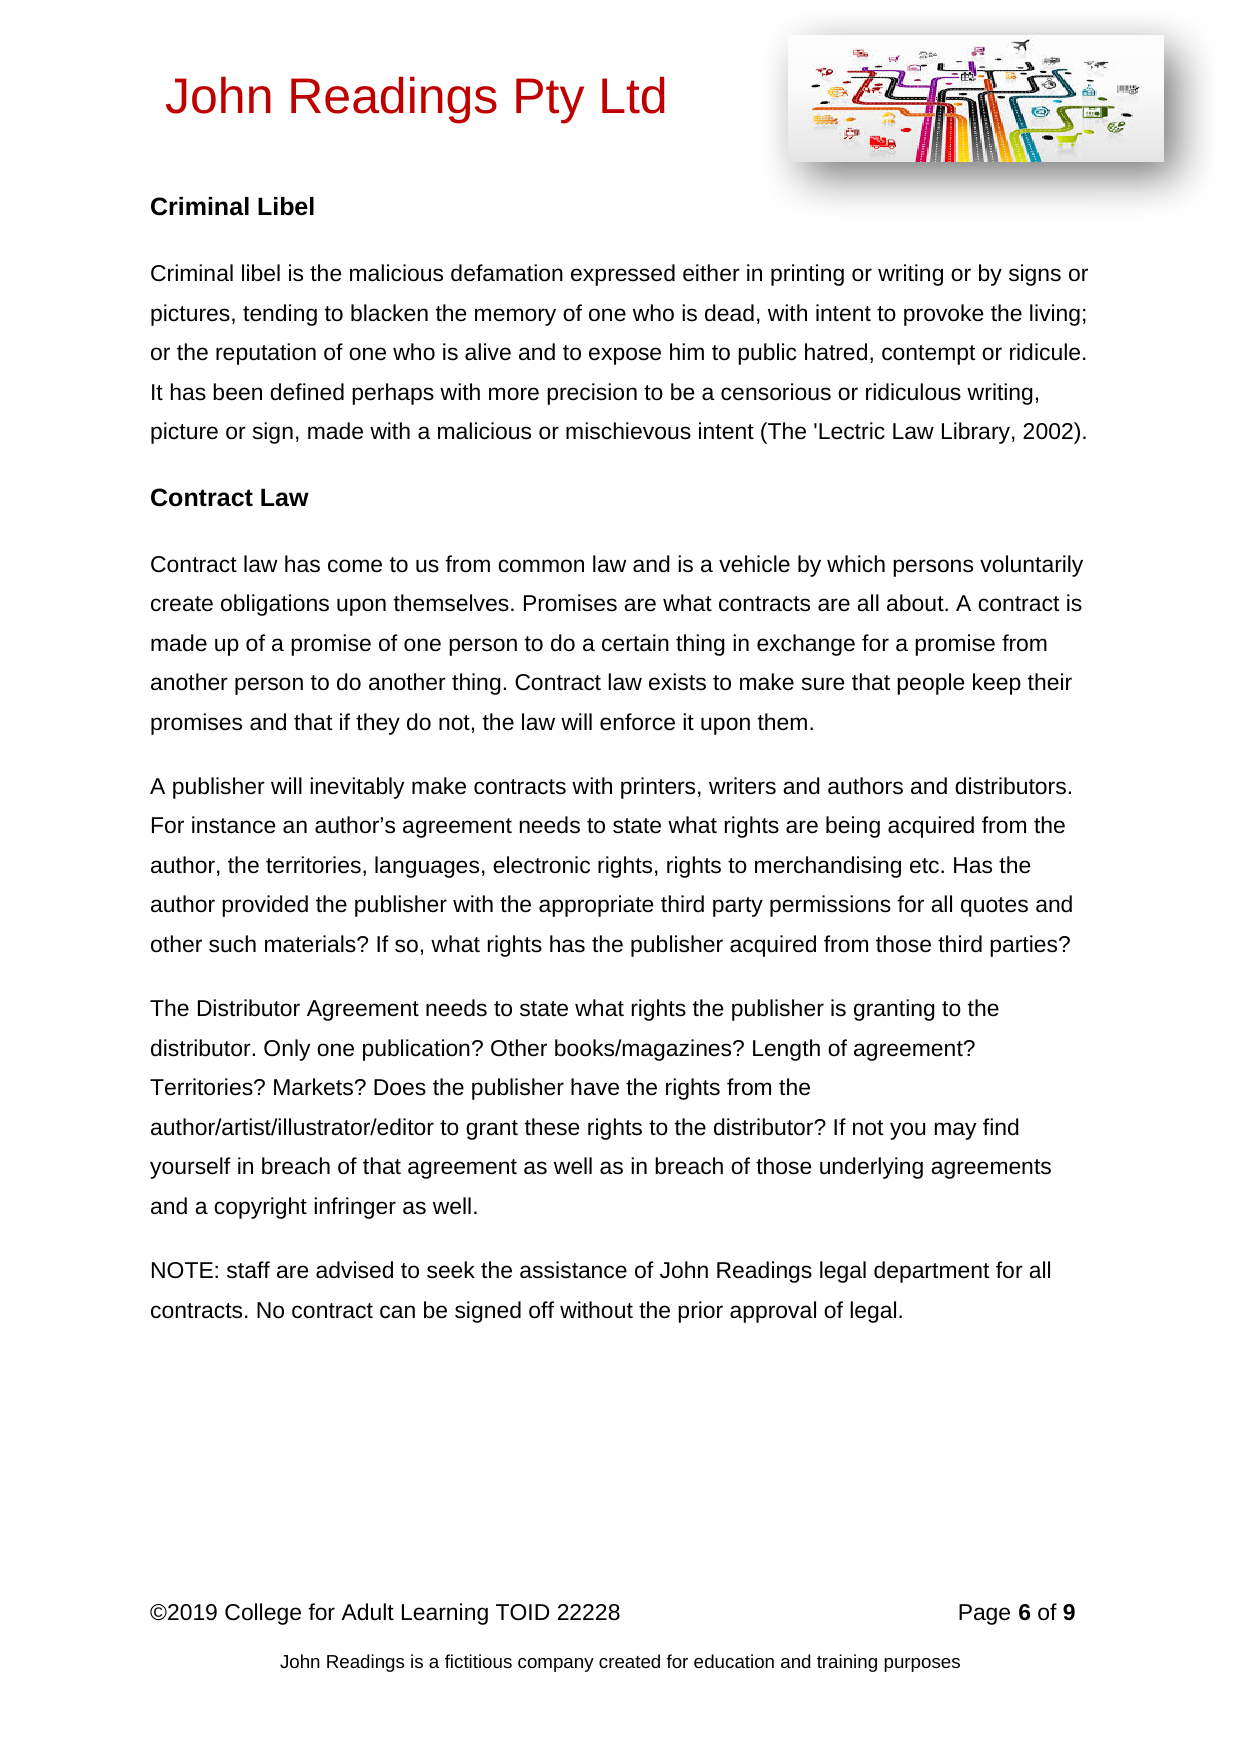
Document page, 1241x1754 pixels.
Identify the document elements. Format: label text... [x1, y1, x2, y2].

text The Distributor Agreement needs to state what rights the publisher is granting to the distributor. Only one publication? Other books/magazines? Length of agreement? Territories? Markets? Does the publisher have the rights from the author/artist/illustrator/editor to grant these rights to the distributor? If not you may find yourself in breach of that agreement as well as in breach of those underlying agreements and a copyright infringer as well. [150, 995, 1090, 1219]
text Contract law has come to us from common law and is a vehicle by which persons voluntarily create obligations upon themselves. Promises are what contracts are all about. A contract is made up of a promise of one person to do a certain thing in exchange for a promise from another person to do another thing. Contract law exists to make sure that people keep their promises and that if they do not, the law will enforce it upon them. [150, 551, 1090, 735]
text NOTE: staff are advised to seek the assistance of John Readings legal department for all contracts. No contract can be signed off without the prior approval of legal. [150, 1257, 1090, 1323]
picture [788, 35, 1164, 162]
text Criminal libel is the malicious defamation expressed either in printing or writing or by signs or pictures, tending to blacken the memory of one who is dead, with intent to provoke the living; or the reputation of one who is alive and to expose him to public hatred, contempt or ridicule. It has been defined perhaps with more precision to be a censorious or ridiculous writing, picture or sign, made with a malicious or mischievous intent (The 'Lectric Law Library, 2002). [150, 260, 1090, 444]
text Criminal Libel [150, 192, 1090, 221]
text A publisher will inevitably make contracts with printers, writers and authors and distributors. For instance an author’s agreement needs to state what rights are being acquired from the author, the territories, languages, electronic rights, rights to merchandising etc. Has the author provided the publisher with the appropriate third party permissions for all quotes and other such materials? If so, what rights has the publisher acquired from those third parties? [150, 773, 1090, 957]
text Contract Law [150, 482, 1090, 511]
